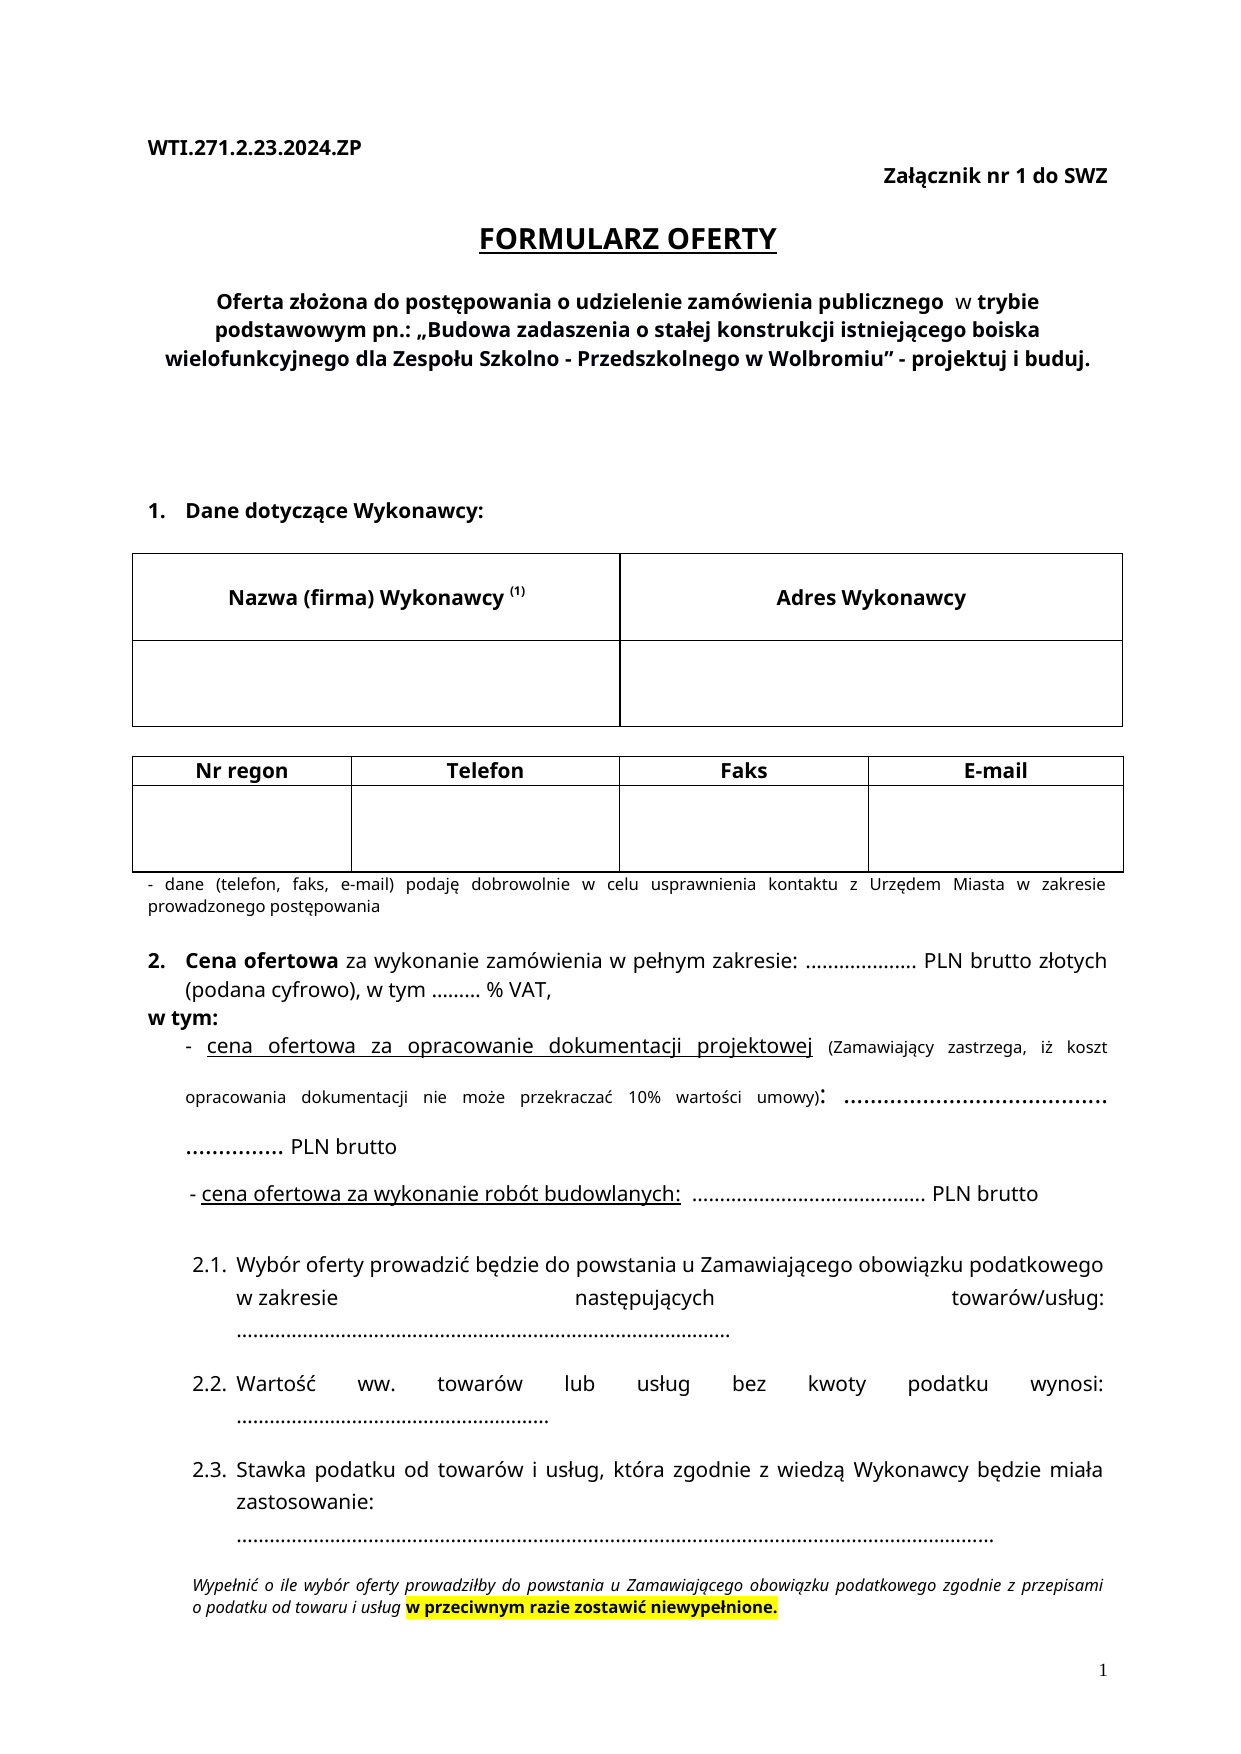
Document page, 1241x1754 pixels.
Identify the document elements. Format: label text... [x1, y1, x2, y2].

table_cell [869, 786, 1123, 871]
list Stawka podatku od towarów i usług, która zgodnie z wiedzą Wykonawcy będzie miała zastosowanie: ………………………………………………………………………………………………………………………… [192, 1455, 1104, 1548]
table_header Nr regon [133, 757, 351, 785]
list Wybór oferty prowadzić będzie do powstania u Zamawiającego obowiązku podatkowego w zakresie następujących towarów/usług: ……………………………………………………………………………… [192, 1250, 1104, 1344]
text - cena ofertowa za opracowanie dokumentacji projektowej (Zamawiający zastrzega, iż koszt opracowania dokumentacji nie może przekraczać 10% wartości umowy): …………………………….......…………… PLN brutto [185, 1032, 1107, 1162]
text - dane (telefon, faks, e-mail) podaję dobrowolnie w celu usprawnienia kontaktu z Urzędem Miasta w zakresie prowadzonego postępowania [148, 873, 1107, 918]
list w tym: [148, 1003, 1107, 1032]
table_header Nazwa (firma) Wykonawcy (1) [133, 554, 619, 640]
text - cena ofertowa za wykonanie robót budowlanych: .......................................... PLN brutto [189, 1179, 1107, 1207]
list Dane dotyczące Wykonawcy: [148, 496, 1107, 525]
text Załącznik nr 1 do SWZ [133, 161, 1107, 190]
text Oferta złożona do postępowania o udzielenie zamówienia publicznego w trybie podstawowym pn.: „Budowa zadaszenia o stałej konstrukcji istniejącego boiska wielofunkcyjnego dla Zespołu Szkolno - Przedszkolnego w Wolbromiu” - projektuj i buduj. [148, 287, 1107, 372]
table_cell [133, 641, 619, 726]
text FORMULARZ OFERTY [148, 218, 1107, 258]
table_header Adres Wykonawcy [621, 554, 1122, 640]
table_header E-mail [869, 757, 1123, 785]
list Cena ofertowa za wykonanie zamówienia w pełnym zakresie: .................... PLN brutto złotych (podana cyfrowo), w tym ……… % VAT, [148, 946, 1107, 1003]
table_header Faks [620, 757, 868, 785]
table_header Telefon [352, 757, 619, 785]
text WTI.271.2.23.2024.ZP [148, 133, 1107, 161]
table_cell [133, 786, 351, 871]
text Wypełnić o ile wybór oferty prowadziłby do powstania u Zamawiającego obowiązku podatkowego zgodnie z przepisami o podatku od towaru i usług w przeciwnym razie zostawić niewypełnione. [192, 1573, 1104, 1619]
table_cell [621, 641, 1122, 726]
table_cell [620, 786, 868, 871]
table_cell [352, 786, 619, 871]
list Wartość ww. towarów lub usług bez kwoty podatku wynosi: ………………………………………………… [192, 1369, 1104, 1430]
